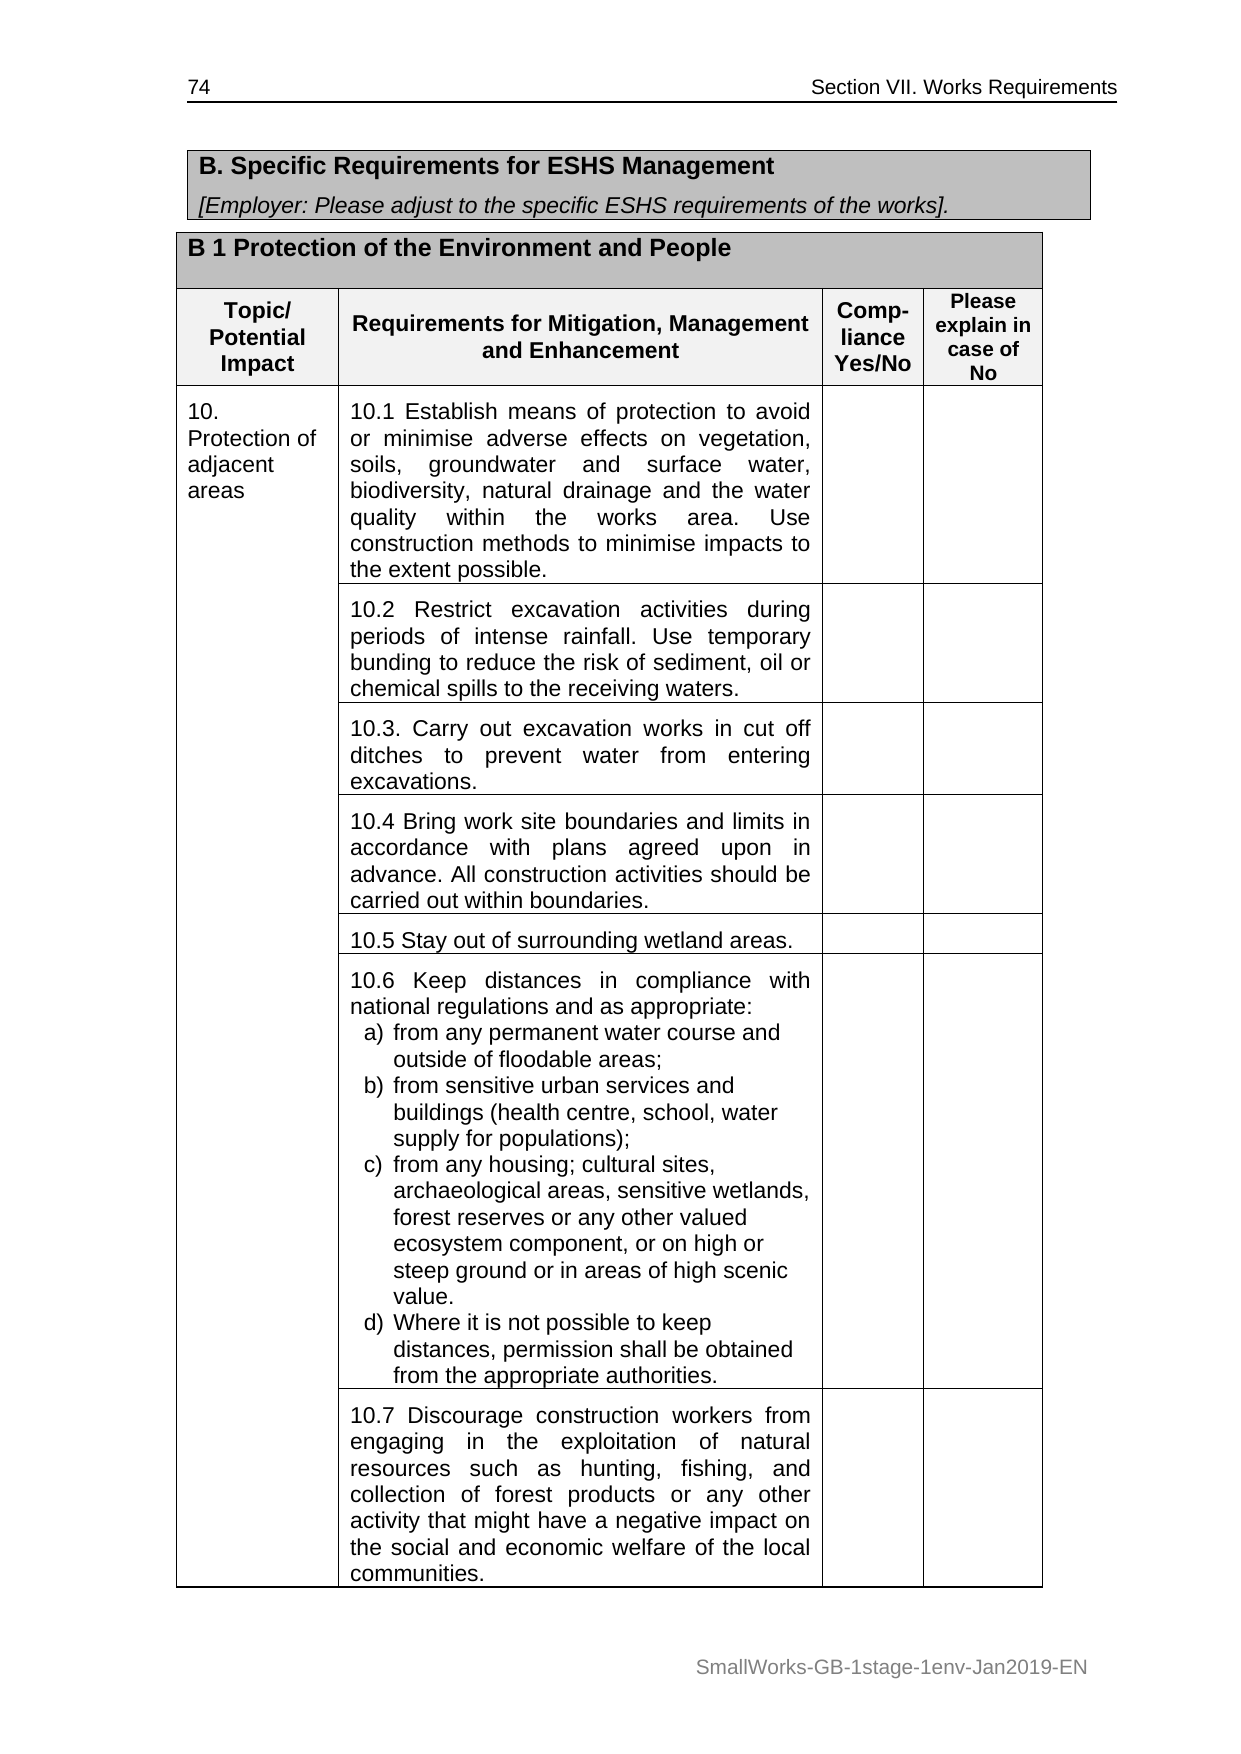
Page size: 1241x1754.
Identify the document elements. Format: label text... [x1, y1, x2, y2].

table_cell [823, 584, 923, 702]
table_cell [823, 703, 923, 794]
table_cell Requirements for Mitigation, Management and Enhancement [339, 289, 822, 385]
table_cell [823, 954, 923, 1388]
table_cell 10.7 Discourage construction workers from engaging in the exploitation of natural resources such as hunting, fishing, and collection of forest products or any other activity that might have a negative impact on the social and economic welfare of the local communities. [339, 1389, 822, 1586]
table_cell 10.4 Bring work site boundaries and limits in accordance with plans agreed upon in advance. All construction activities should be carried out within boundaries. [339, 795, 822, 913]
table_cell [924, 795, 1042, 913]
table_cell 10.2 Restrict excavation activities during periods of intense rainfall. Use temporary bunding to reduce the risk of sediment, oil or chemical spills to the receiving waters. [339, 584, 822, 702]
table_header B. Specific Requirements for ESHS Management [Employer: Please adjust to the specific ESHS requirements of the works]. [188, 151, 1090, 219]
table_cell [924, 1389, 1042, 1586]
table_header B 1 Protection of the Environment and People [177, 233, 1042, 288]
table_cell 10.3. Carry out excavation works in cut off ditches to prevent water from entering excavations. [339, 703, 822, 794]
table_cell [823, 1389, 923, 1586]
table_cell Topic/ Potential Impact [177, 289, 338, 385]
table_cell 10.6 Keep distances in compliance with national regulations and as appropriate: from any permanent water course and outside of floodable areas; from sensitive urban services and buildings (health centre, school, water supply for populations); from any housing; cultural sites, archaeological areas, sensitive wetlands, forest reserves or any other valued ecosystem component, or on high or steep ground or in areas of high scenic value. Where it is not possible to keep distances, permission shall be obtained from the appropriate authorities. [339, 954, 822, 1388]
table_cell [924, 954, 1042, 1388]
table_cell Comp-liance Yes/No [823, 289, 923, 385]
table_cell [924, 386, 1042, 583]
table_cell [924, 584, 1042, 702]
table_cell 10.5 Stay out of surrounding wetland areas. [339, 914, 822, 953]
table_cell [823, 914, 923, 953]
table_cell [924, 914, 1042, 953]
table_cell 10. Protection of adjacent areas [177, 386, 338, 1586]
table_cell Please explain in case of No [924, 289, 1042, 385]
table_cell [823, 795, 923, 913]
table_cell [924, 703, 1042, 794]
table_cell [823, 386, 923, 583]
table_cell 10.1 Establish means of protection to avoid or minimise adverse effects on vegetation, soils, groundwater and surface water, biodiversity, natural drainage and the water quality within the works area. Use construction methods to minimise impacts to the extent possible. [339, 386, 822, 583]
